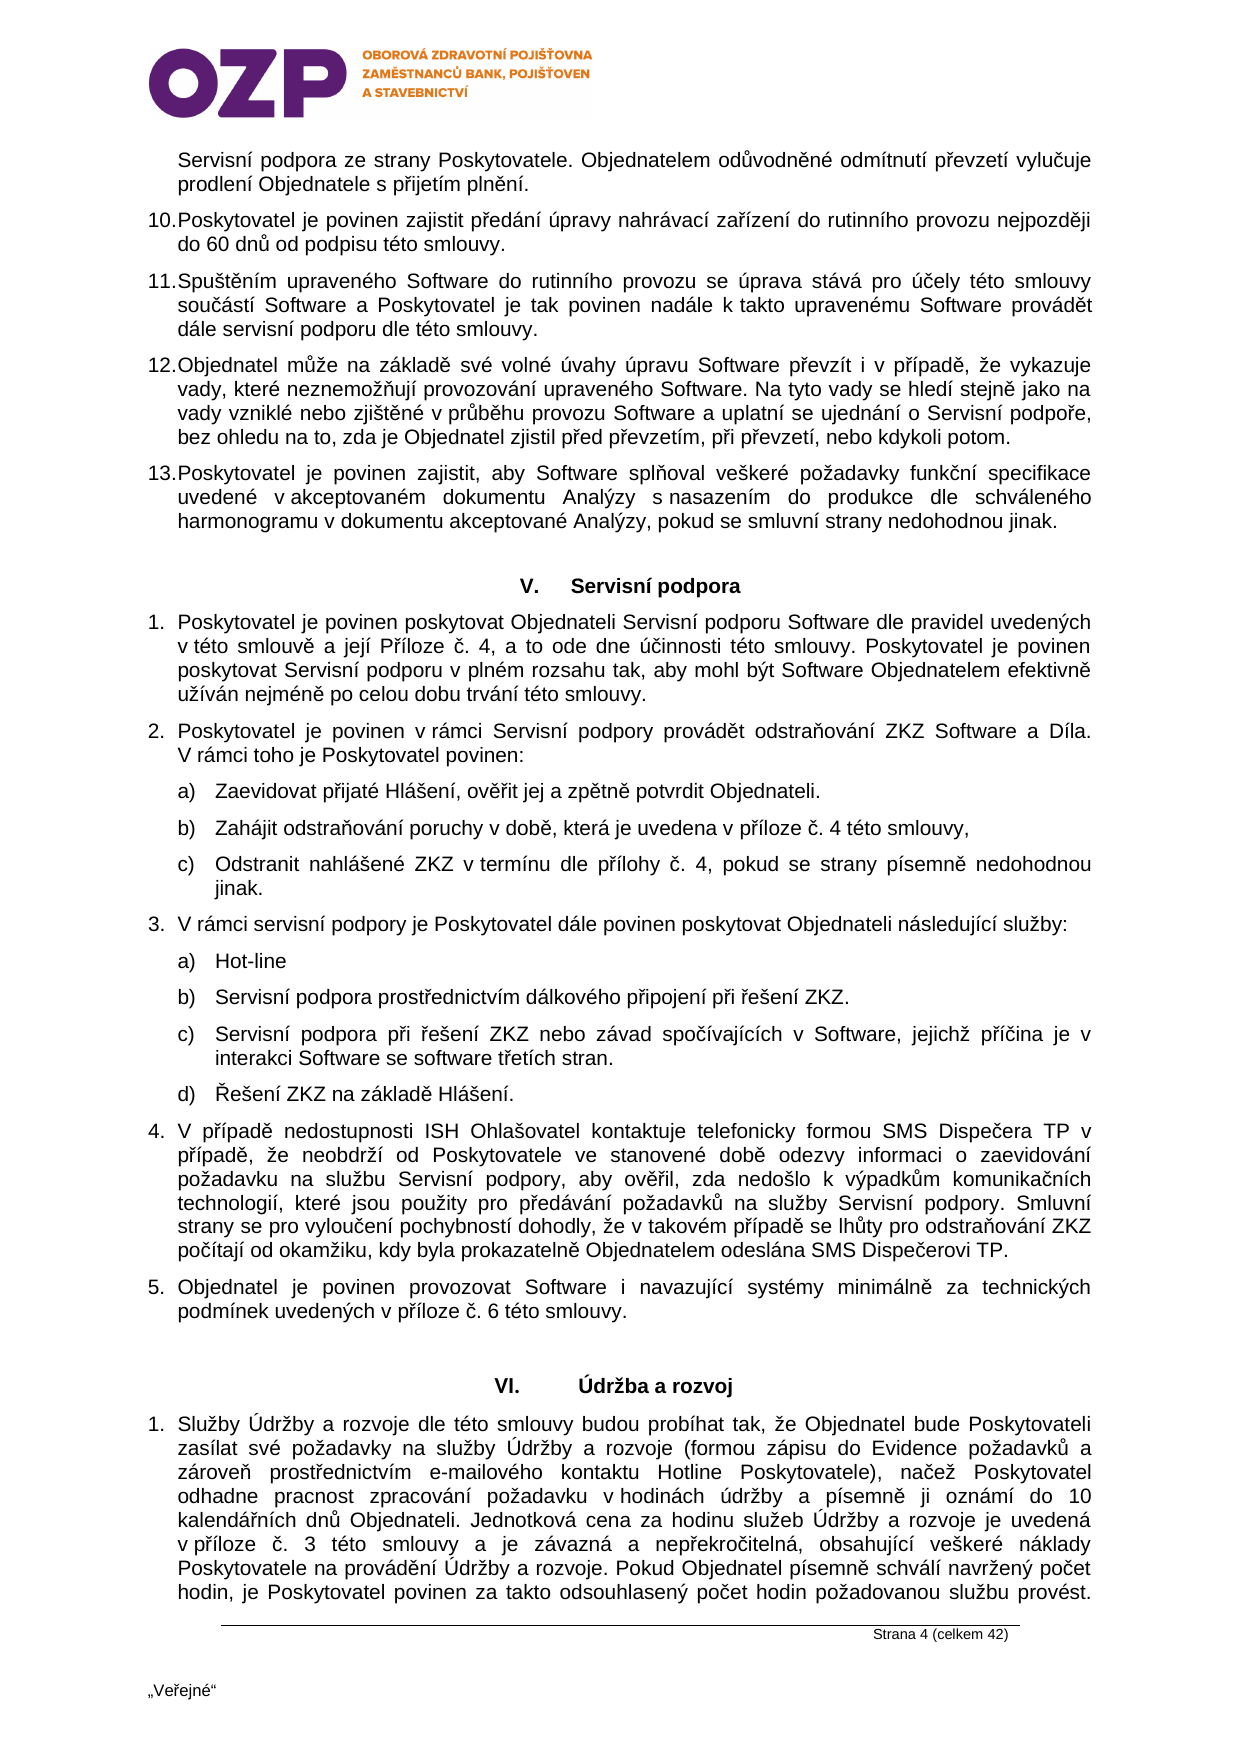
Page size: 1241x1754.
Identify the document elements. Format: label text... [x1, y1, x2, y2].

list Objednatel může na základě své volné úvahy úpravu Software převzít i v případě, že vykazuje vady, které neznemožňují provozování upraveného Software. Na tyto vady se hledí stejně jako na vady vzniklé nebo zjištěné v průběhu provozu Software a uplatní se ujednání o Servisní podpoře, bez ohledu na to, zda je Objednatel zjistil před převzetím, při převzetí, nebo kdykoli potom. [148, 353, 1092, 449]
list V rámci servisní podpory je Poskytovatel dále povinen poskytovat Objednateli následující služby: [148, 912, 1092, 936]
list Poskytovatel je povinen zajistit předání úpravy nahrávací zařízení do rutinního provozu nejpozději do 60 dnů od podpisu této smlouvy. [148, 208, 1092, 256]
list Zahájit odstraňování poruchy v době, která je uvedena v příloze č. 4 této smlouvy, [177, 815, 1092, 839]
list Poskytovatel je povinen poskytovat Objednateli Servisní podporu Software dle pravidel uvedených v této smlouvě a její Příloze č. 4, a to ode dne účinnosti této smlouvy. Poskytovatel je povinen poskytovat Servisní podporu v plném rozsahu tak, aby mohl být Software Objednatelem efektivně užíván nejméně po celou dobu trvání této smlouvy. [148, 610, 1092, 706]
list Zaevidovat přijaté Hlášení, ověřit jej a zpětně potvrdit Objednateli. [177, 779, 1092, 803]
list Hot-line [177, 949, 1092, 973]
list Řešení ZKZ na základě Hlášení. [177, 1082, 1092, 1106]
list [148, 1412, 1092, 1604]
list Objednatel je povinen provozovat Software i navazující systémy minimálně za technických podmínek uvedených v příloze č. 6 této smlouvy. [148, 1275, 1092, 1323]
list Poskytovatel je povinen v rámci Servisní podpory provádět odstraňování ZKZ Software a Díla. V rámci toho je Poskytovatel povinen: [148, 718, 1092, 766]
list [148, 148, 1092, 196]
list Odstranit nahlášené ZKZ v termínu dle přílohy č. 4, pokud se strany písemně nedohodnou jinak. [177, 852, 1092, 900]
list Spuštěním upraveného Software do rutinního provozu se úprava stává pro účely této smlouvy součástí Software a Poskytovatel je tak povinen nadále k takto upravenému Software provádět dále servisní podporu dle této smlouvy. [148, 268, 1092, 340]
list V případě nedostupnosti ISH Ohlašovatel kontaktuje telefonicky formou SMS Dispečera TP v případě, že neobdrží od Poskytovatele ve stanovené době odezvy informaci o zaevidování požadavku na službu Servisní podpory, aby ověřil, zda nedošlo k výpadkům komunikačních technologií, které jsou použity pro předávání požadavků na služby Servisní podpory. Smluvní strany se pro vyloučení pochybností dohodly, že v takovém případě se lhůty pro odstraňování ZKZ počítají od okamžiku, kdy byla prokazatelně Objednatelem odeslána SMS Dispečerovi TP. [148, 1118, 1092, 1262]
list Servisní podpora při řešení ZKZ nebo závad spočívajících v Software, jejichž příčina je v interakci Software se software třetích stran. [177, 1022, 1092, 1069]
subtitle Servisní podpora [177, 574, 1092, 598]
list Údržba a rozvoj [148, 1372, 1092, 1399]
list Servisní podpora prostřednictvím dálkového připojení při řešení ZKZ. [177, 985, 1092, 1009]
list Poskytovatel je povinen zajistit, aby Software splňoval veškeré požadavky funkční specifikace uvedené v akceptovaném dokumentu Analýzy s nasazením do produkce dle schváleného harmonogramu v dokumentu akceptované Analýzy, pokud se smluvní strany nedohodnou jinak. [148, 461, 1092, 533]
picture [148, 47, 593, 118]
